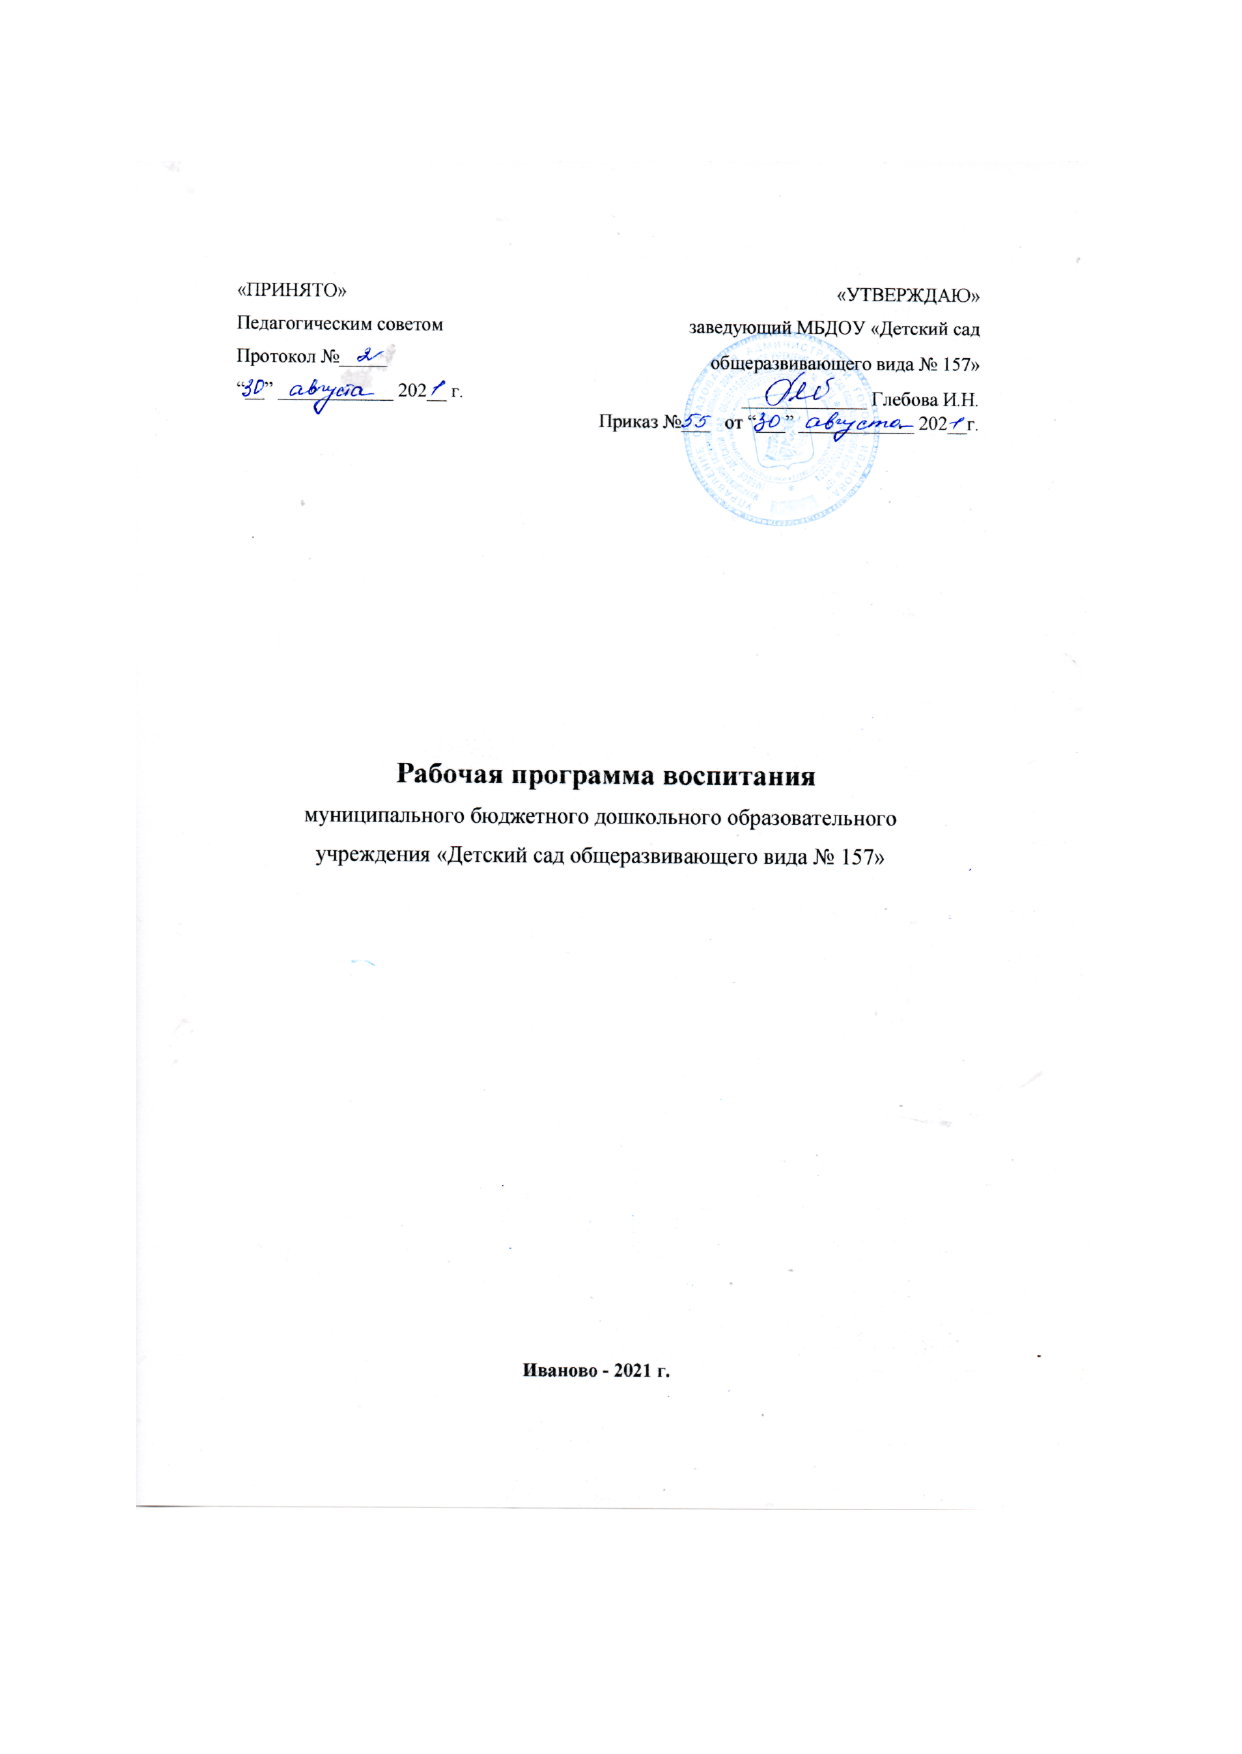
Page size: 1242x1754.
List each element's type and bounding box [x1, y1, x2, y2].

picture [136, 161, 1091, 1510]
